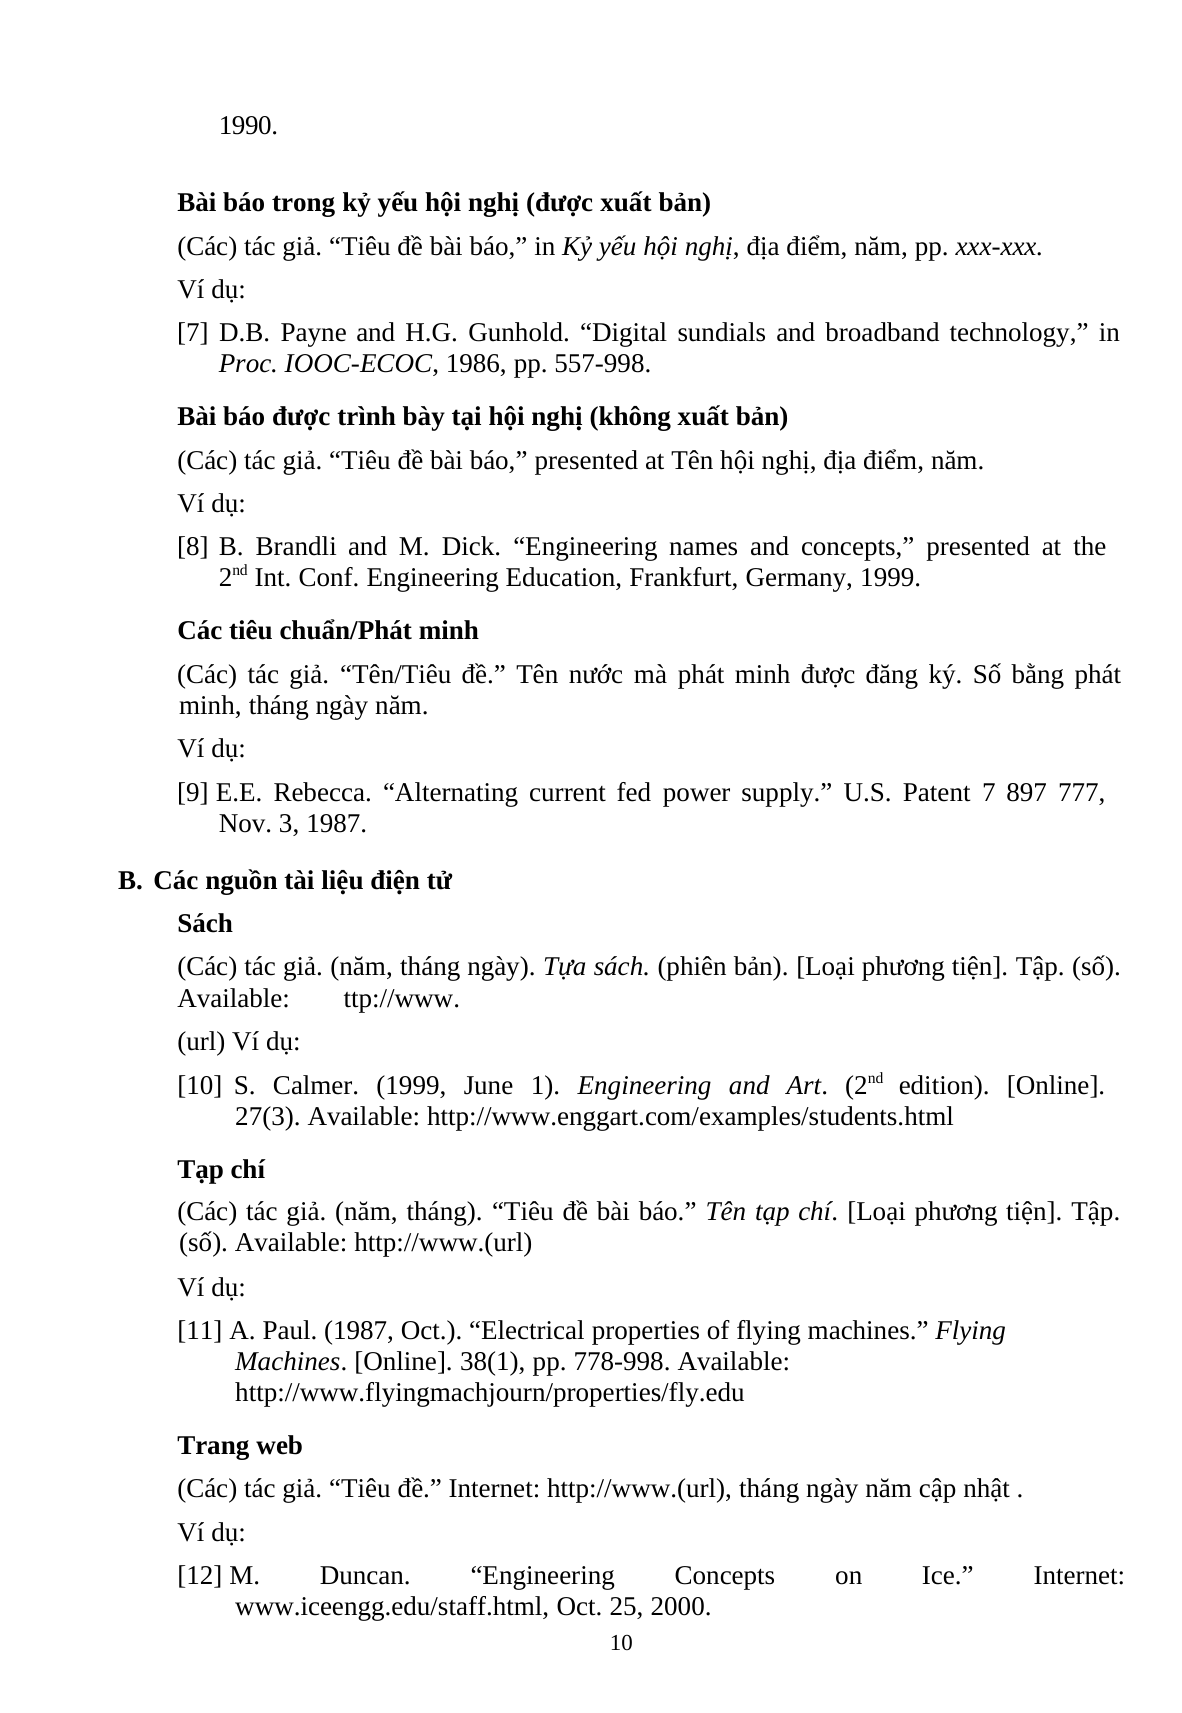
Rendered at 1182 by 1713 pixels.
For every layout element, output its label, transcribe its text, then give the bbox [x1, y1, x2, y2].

list D.B. Payne and H.G. Gunhold. “Digital sundials and broadband technology,” in [177, 317, 1122, 348]
text Available: ttp://www.(url) Ví dụ: [177, 982, 460, 1057]
list S. Calmer. (1999, June 1). Engineering and Art. (2nd edition). [Online]. 27(3). Available: http://www.enggart.com/examples/students.html [177, 1070, 1106, 1131]
subtitle Bài báo trong kỷ yếu hội nghị (được xuất bản) [177, 186, 1122, 217]
text Sách [177, 907, 1122, 938]
text (Các) tác giả. (năm, tháng). “Tiêu đề bài báo.” Tên tạp chí. [Loại phương tiện]. Tập. [177, 1196, 1122, 1227]
subtitle B. Các nguồn tài liệu điện tử [118, 864, 1122, 895]
text (Các) tác giả. “Tiêu đề.” Internet: http://www.(url), tháng ngày năm cập nhật . [177, 1472, 1122, 1503]
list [177, 110, 1107, 141]
text Proc. IOOC-ECOC, 1986, pp. 557-998. [218, 348, 1122, 378]
text Ví dụ: [177, 273, 1122, 304]
list E.E. Rebecca. “Alternating current fed power supply.” U.S. Patent 7 897 777, Nov. 3, 1987. [177, 776, 1106, 839]
text (Các) tác giả. (năm, tháng ngày). Tựa sách. (phiên bản). [Loại phương tiện]. Tập. (số). [177, 951, 1122, 982]
text (Các) tác giả. “Tiêu đề bài báo,” in Kỷ yếu hội nghị, địa điểm, năm, pp. xxx-xxx. [177, 230, 1122, 261]
subtitle Trang web [177, 1429, 1122, 1460]
text (Các) tác giả. “Tên/Tiêu đề.” Tên nước mà phát minh được đăng ký. Số bằng phát minh, tháng ngày năm. [177, 658, 1122, 720]
subtitle Tạp chí [177, 1153, 1122, 1184]
text Ví dụ: [177, 1271, 1122, 1302]
list B. Brandli and M. Dick. “Engineering names and concepts,” presented at the 2nd Int. Conf. Engineering Education, Frankfurt, Germany, 1999. [177, 531, 1107, 592]
text Ví dụ: [177, 732, 1122, 763]
text Ví dụ: [177, 487, 1122, 518]
list A. Paul. (1987, Oct.). “Electrical properties of flying machines.” Flying Machines. [Online]. 38(1), pp. 778-998. Available: http://www.flyingmachjourn/properties/fly.edu [177, 1314, 1110, 1408]
text (Các) tác giả. “Tiêu đề bài báo,” presented at Tên hội nghị, địa điểm, năm. [177, 444, 1122, 475]
text (số). Available: http://www.(url) [179, 1227, 1122, 1258]
subtitle Bài báo được trình bày tại hội nghị (không xuất bản) [177, 400, 1122, 431]
list M. Duncan. “Engineering Concepts on Ice.” Internet: www.iceengg.edu/staff.html, Oct. 25, 2000. [177, 1559, 1125, 1622]
text Ví dụ: [177, 1516, 1122, 1547]
subtitle Các tiêu chuẩn/Phát minh [177, 614, 1122, 646]
